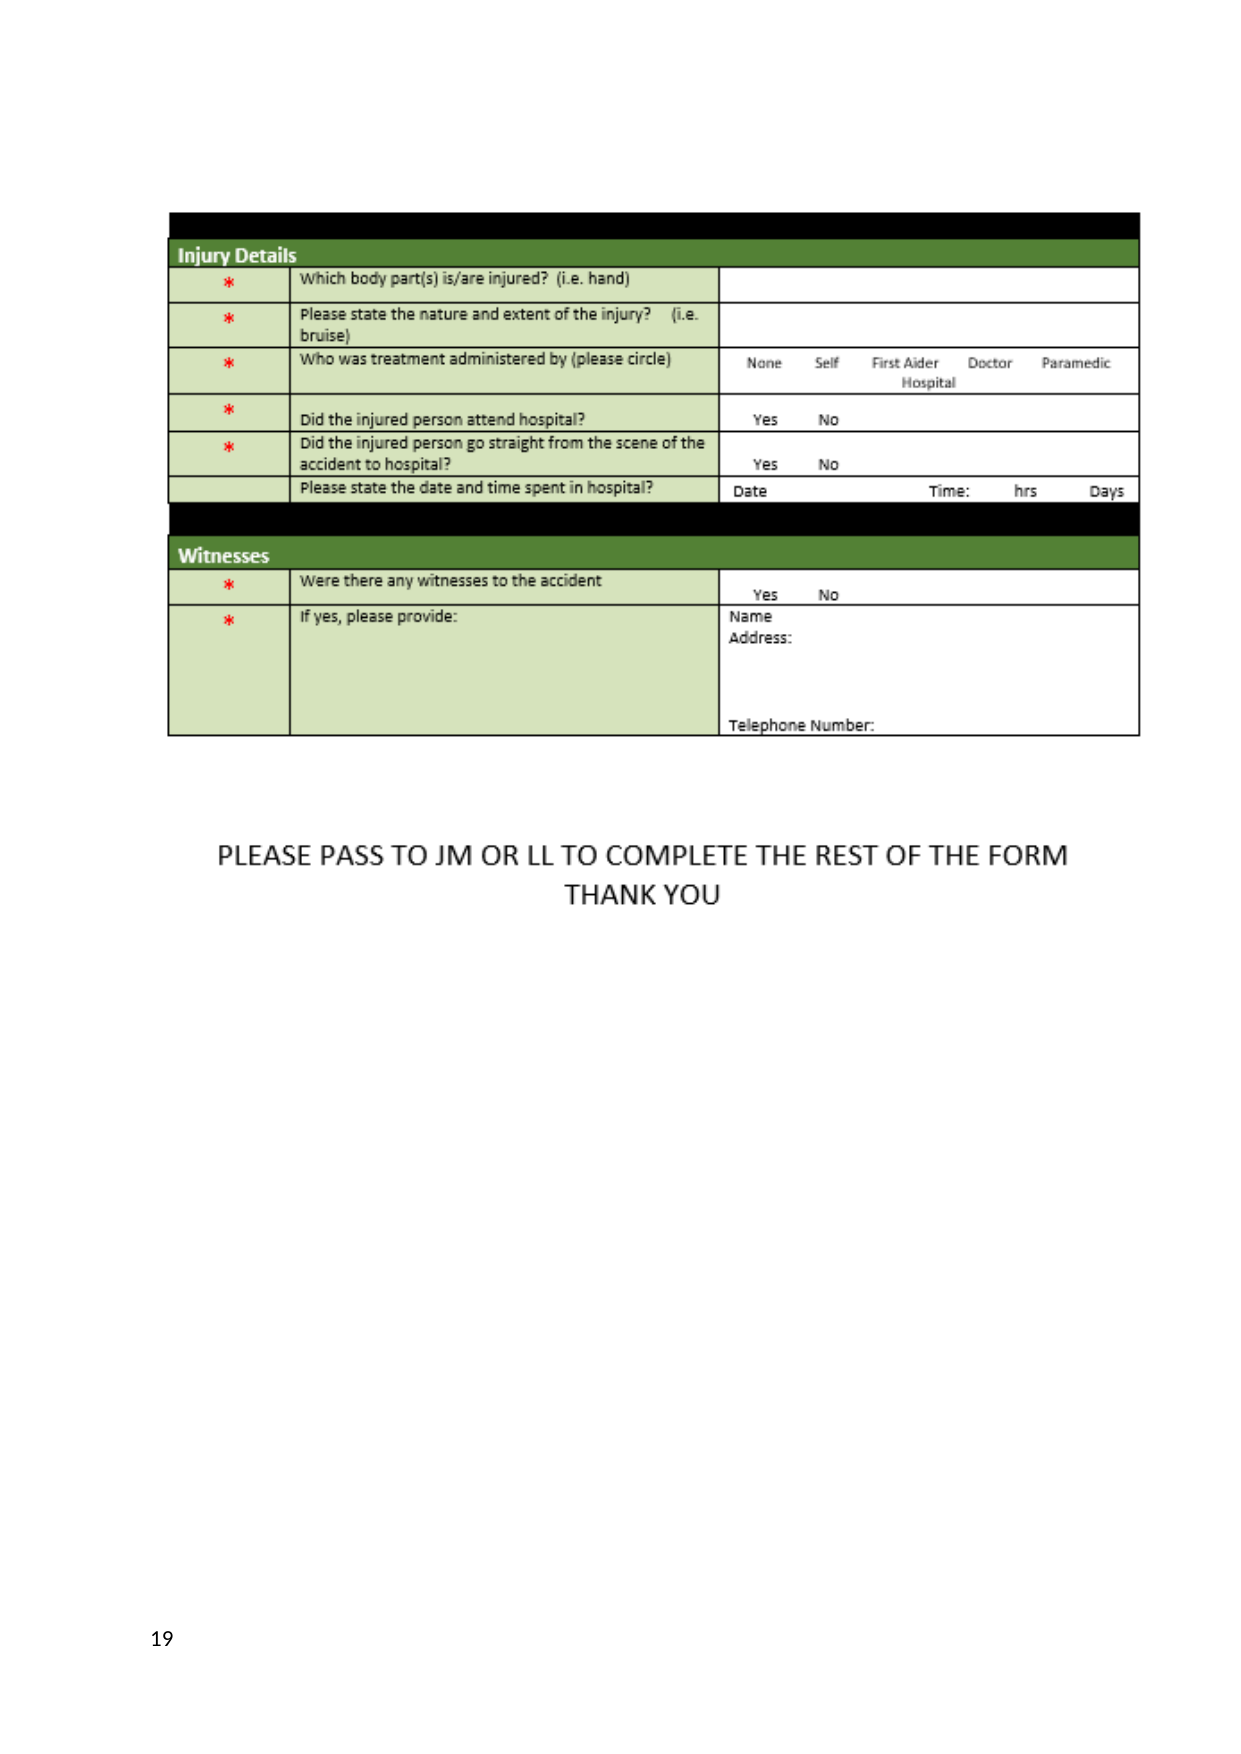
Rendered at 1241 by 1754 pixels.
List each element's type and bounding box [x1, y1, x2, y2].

picture [150, 195, 1162, 987]
